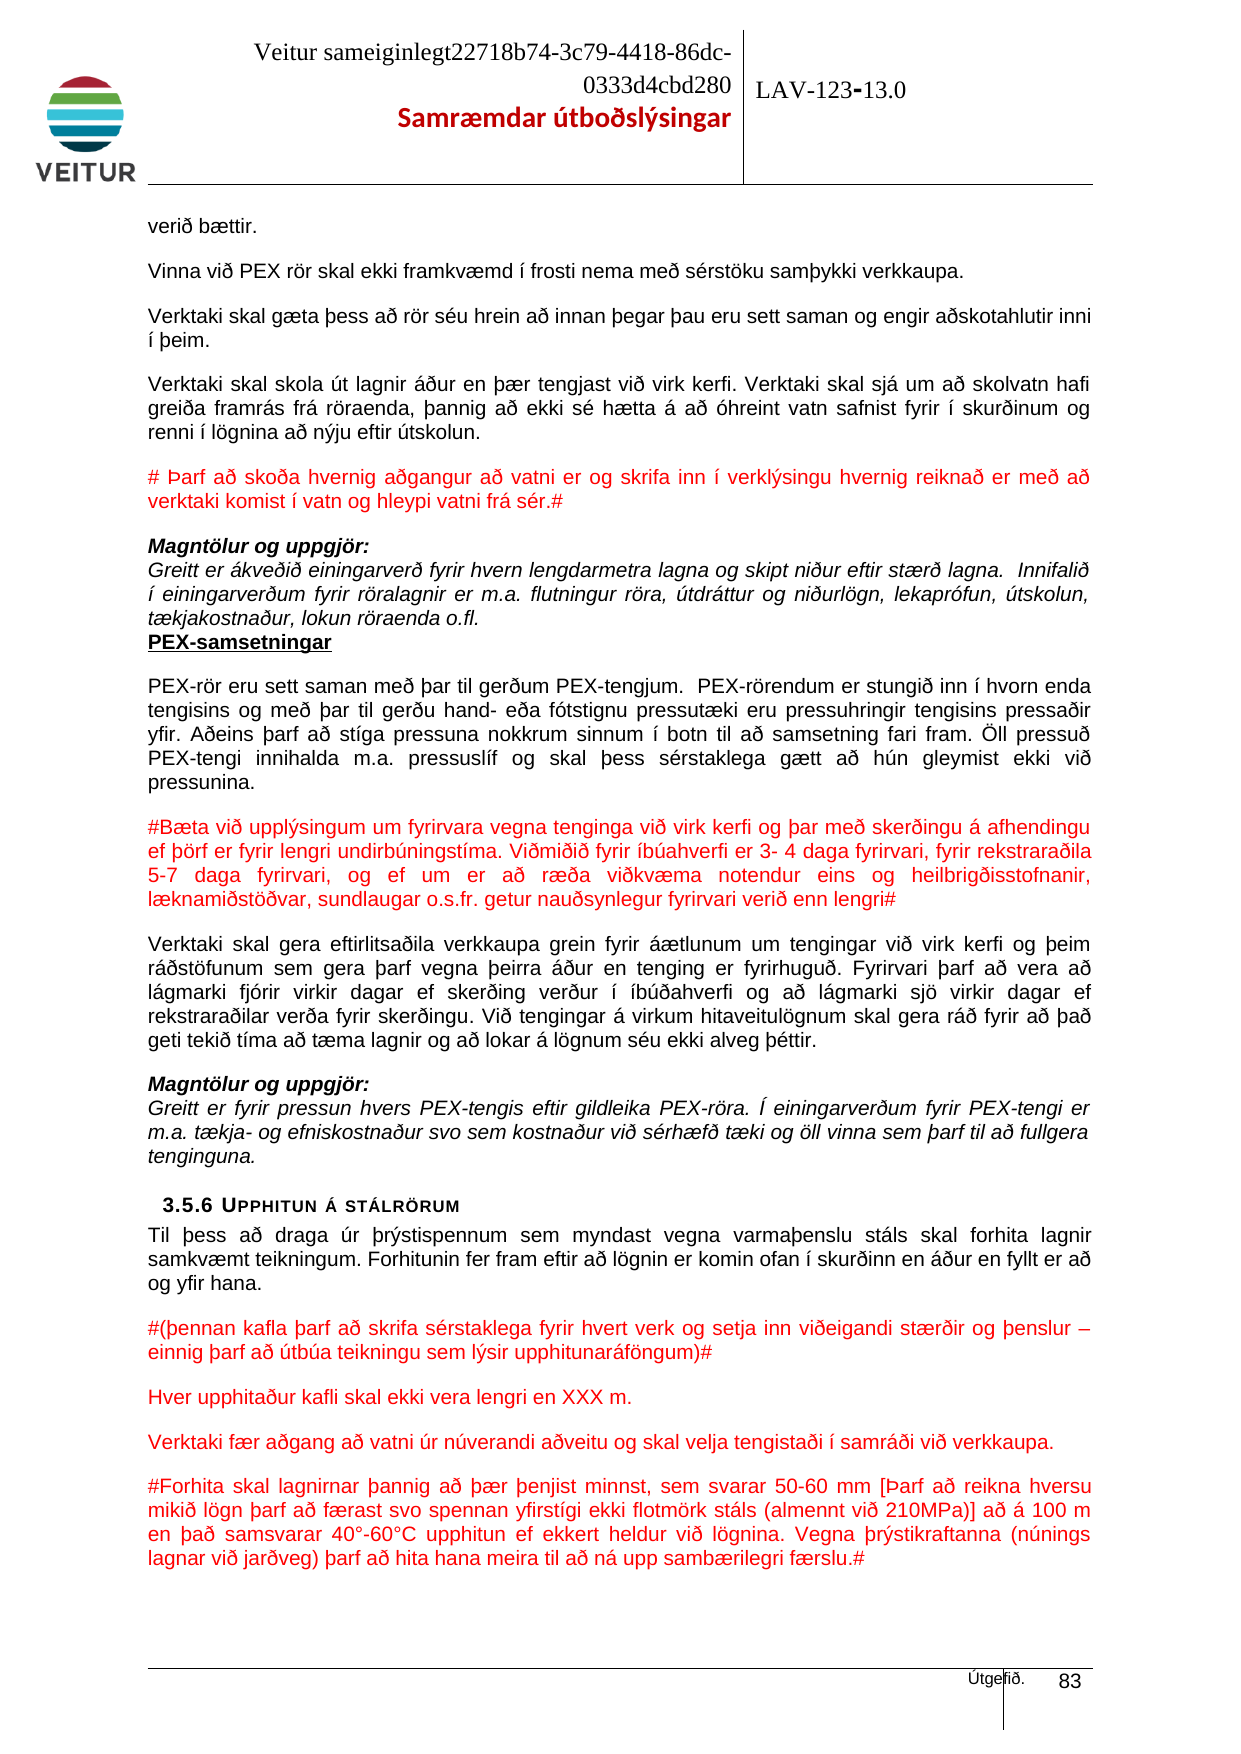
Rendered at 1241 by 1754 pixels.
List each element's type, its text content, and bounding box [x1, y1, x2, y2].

subtitle Upphitun á stálrörum [162, 1193, 1093, 1217]
text PEX-samsetningar [148, 629, 1093, 653]
text Verktaki fær aðgang að vatni úr núverandi aðveitu og skal velja tengistaði í samráði við verkkaupa. [148, 1429, 1093, 1453]
text PEX-rör eru sett saman með þar til gerðum PEX-tengjum. PEX-rörendum er stungið inn í hvorn enda tengisins og með þar til gerðu hand- eða fótstignu pressutæki eru pressuhringir tengisins pressaðir yfir. Aðeins þarf að stíga pressuna nokkrum sinnum í botn til að samsetning fari fram. Öll pressuð PEX-tengi innihalda m.a. pressuslíf og skal þess sérstaklega gætt að hún gleymist ekki við pressunina. [148, 674, 1093, 794]
text Magntölur og uppgjör: [148, 1072, 1093, 1096]
text #Bæta við upplýsingum um fyrirvara vegna tenginga við virk kerfi og þar með skerðingu á afhendingu ef þörf er fyrir lengri undirbúningstíma. Viðmiðið fyrir íbúahverfi er 3- 4 daga fyrirvari, fyrir rekstraraðila 5-7 daga fyrirvari, og ef um er að ræða viðkvæma notendur eins og heilbrigðisstofnanir, læknamiðstöðvar, sundlaugar o.s.fr. getur nauðsynlegur fyrirvari verið enn lengri# [148, 815, 1093, 911]
text Vinna við PEX rör skal ekki framkvæmd í frosti nema með sérstöku samþykki verkkaupa. [148, 259, 1093, 283]
text Hver upphitaður kafli skal ekki vera lengri en XXX m. [148, 1385, 1093, 1409]
text Til þess að draga úr þrýstispennum sem myndast vegna varmaþenslu stáls skal forhita lagnir samkvæmt teikningum. Forhitunin fer fram eftir að lögnin er komin ofan í skurðinn en áður en fyllt er að og yfir hana. [148, 1223, 1093, 1295]
text Verktaki skal skola út lagnir áður en þær tengjast við virk kerfi. Verktaki skal sjá um að skolvatn hafi greiða framrás frá röraenda, þannig að ekki sé hætta á að óhreint vatn safnist fyrir í skurðinum og renni í lögnina að nýju eftir útskolun. [148, 372, 1093, 444]
text #Forhita skal lagnirnar þannig að þær þenjist minnst, sem svarar 50-60 mm [Þarf að reikna hversu mikið lögn þarf að færast svo spennan yfirstígi ekki flotmörk stáls (almennt við 210MPa)] að á 100 m en það samsvarar 40°-60°C upphitun ef ekkert heldur við lögnina. Vegna þrýstikraftanna (núnings lagnar við jarðveg) þarf að hita hana meira til að ná upp sambærilegri færslu.# [148, 1474, 1093, 1570]
text # Þarf að skoða hvernig aðgangur að vatni er og skrifa inn í verklýsingu hvernig reiknað er með að verktaki komist í vatn og hleypi vatni frá sér.# [148, 465, 1093, 513]
text Greitt er fyrir pressun hvers PEX-tengis eftir gildleika PEX-röra. Í einingarverðum fyrir PEX-tengi er m.a. tækja- og efniskostnaður svo sem kostnaður við sérhæfð tæki og öll vinna sem þarf til að fullgera tenginguna. [148, 1096, 1093, 1168]
text Magntölur og uppgjör: [148, 534, 1093, 558]
text #(þennan kafla þarf að skrifa sérstaklega fyrir hvert verk og setja inn viðeigandi stærðir og þenslur – einnig þarf að útbúa teikningu sem lýsir upphitunaráföngum)# [148, 1316, 1093, 1364]
picture [28, 71, 142, 187]
text Verktaki skal gera eftirlitsaðila verkkaupa grein fyrir áætlunum um tengingar við virk kerfi og þeim ráðstöfunum sem gera þarf vegna þeirra áður en tenging er fyrirhuguð. Fyrirvari þarf að vera að lágmarki fjórir virkir dagar ef skerðing verður í íbúðahverfi og að lágmarki sjö virkir dagar ef rekstraraðilar verða fyrir skerðingu. Við tengingar á virkum hitaveitulögnum skal gera ráð fyrir að það geti tekið tíma að tæma lagnir og að lokar á lögnum séu ekki alveg þéttir. [148, 932, 1093, 1051]
text Greitt er ákveðið einingarverð fyrir hvern lengdarmetra lagna og skipt niður eftir stærð lagna. Innifalið í einingarverðum fyrir röralagnir er m.a. flutningur röra, útdráttur og niðurlögn, lekaprófun, útskolun, tækjakostnaður, lokun röraenda o.fl. [148, 558, 1093, 629]
text Verktaki skal gæta þess að rör séu hrein að innan þegar þau eru sett saman og engir aðskotahlutir inni í þeim. [148, 303, 1093, 351]
